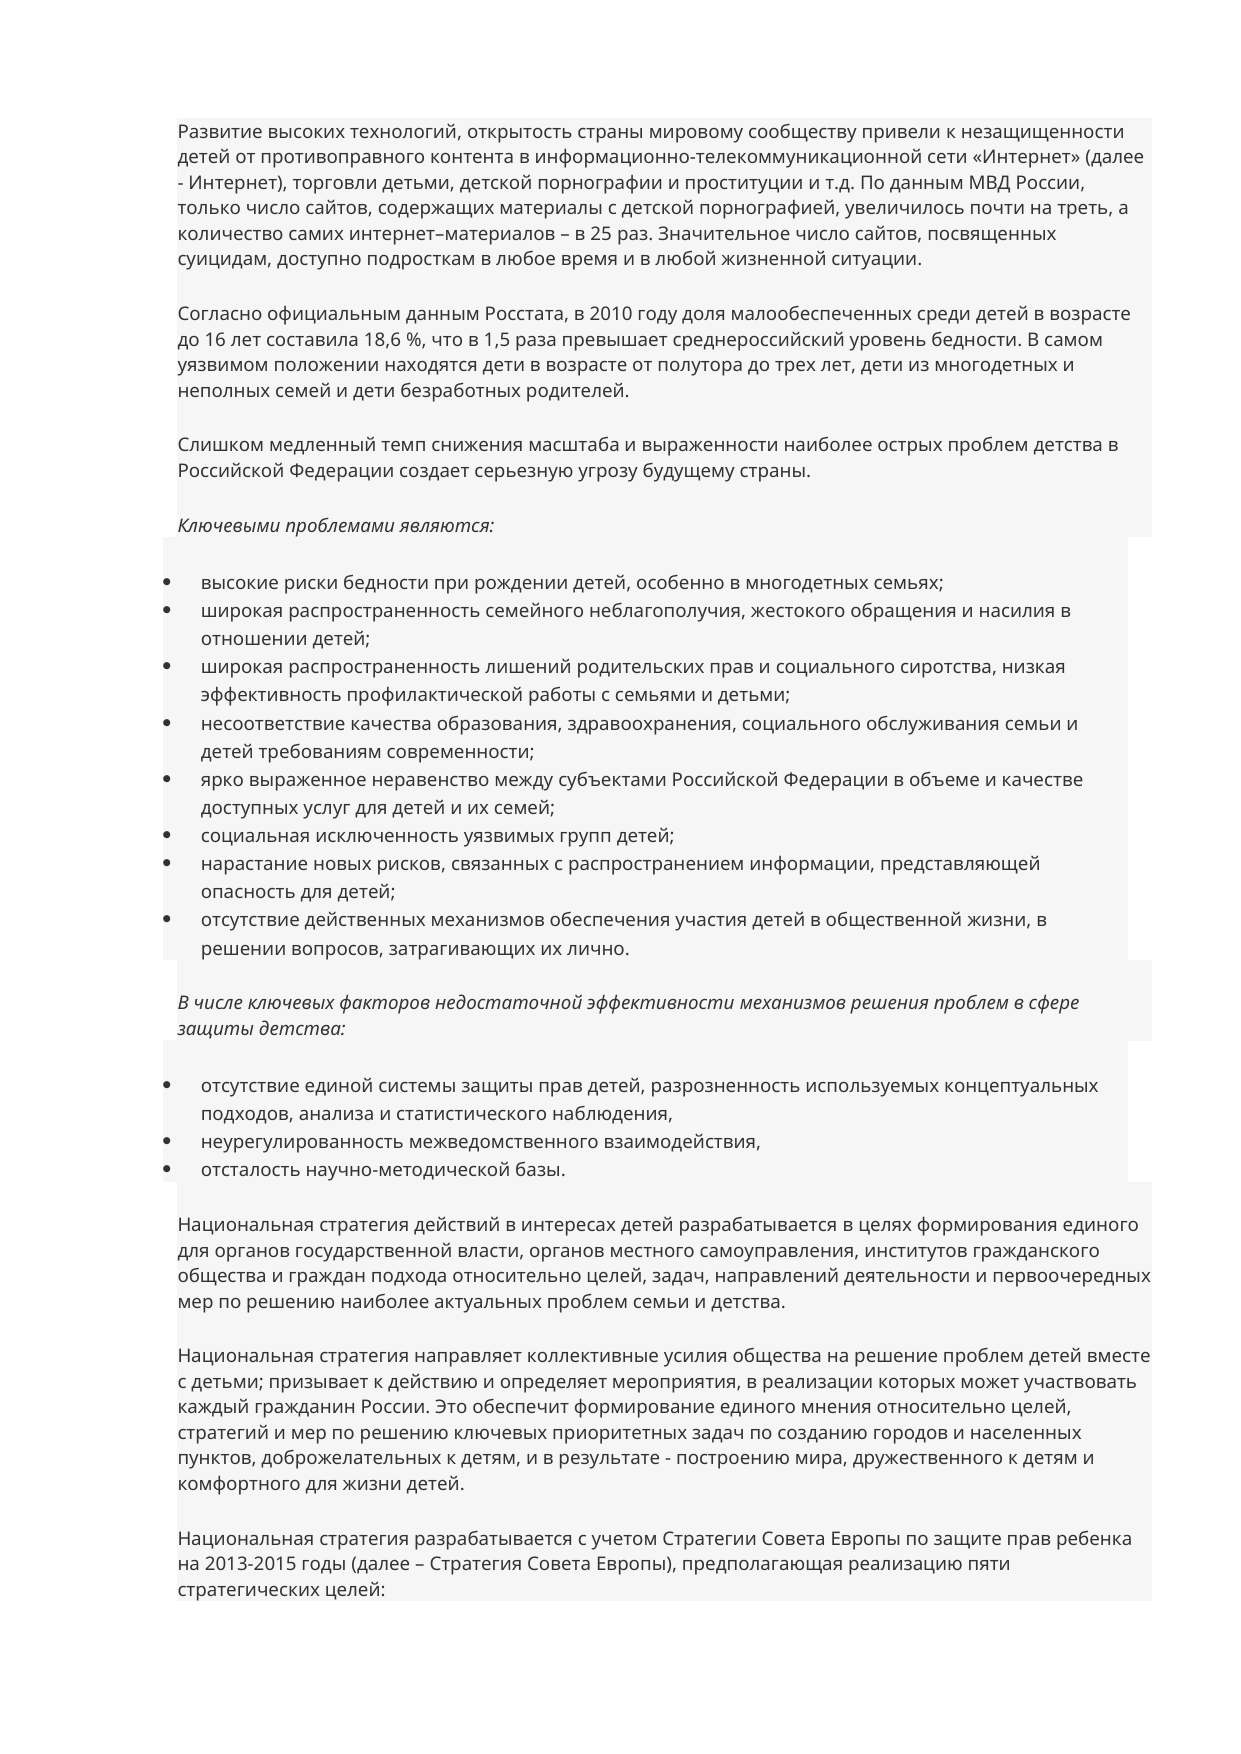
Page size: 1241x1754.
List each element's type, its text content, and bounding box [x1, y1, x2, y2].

list отсталость научно-методической базы. [163, 1154, 1128, 1182]
text Национальная стратегия разрабатывается с учетом Стратегии Совета Европы по защите прав ребенка на 2013-2015 годы (далее – Стратегия Совета Европы), предполагающая реализацию пяти стратегических целей: [177, 1525, 1152, 1601]
list высокие риски бедности при рождении детей, особенно в многодетных семьях; [163, 567, 1128, 595]
text Национальная стратегия действий в интересах детей разрабатывается в целях формирования единого для органов государственной власти, органов местного самоуправления, институтов гражданского общества и граждан подхода относительно целей, задач, направлений деятельности и первоочередных мер по решению наиболее актуальных проблем семьи и детства. [177, 1211, 1152, 1313]
text Развитие высоких технологий, открытость страны мировому сообществу привели к незащищенности детей от противоправного контента в информационно-телекоммуникационной сети «Интернет» (далее - Интернет), торговли детьми, детской порнографии и проституции и т.д. По данным МВД России, только число сайтов, содержащих материалы с детской порнографией, увеличилось почти на треть, а количество самих интернет–материалов – в 25 раз. Значительное число сайтов, посвященных суицидам, доступно подросткам в любое время и в любой жизненной ситуации. [177, 118, 1152, 271]
list отсутствие действенных механизмов обеспечения участия детей в общественной жизни, в решении вопросов, затрагивающих их лично. [163, 904, 1128, 960]
list несоответствие качества образования, здравоохранения, социального обслуживания семьи и детей требованиям современности; [163, 707, 1128, 763]
list неурегулированность межведомственного взаимодействия, [163, 1126, 1128, 1154]
list широкая распространенность лишений родительских прав и социального сиротства, низкая эффективность профилактической работы с семьями и детьми; [163, 651, 1128, 707]
text Слишком медленный темп снижения масштаба и выраженности наиболее острых проблем детства в Российской Федерации создает серьезную угрозу будущему страны. [177, 432, 1152, 483]
list ярко выраженное неравенство между субъектами Российской Федерации в объеме и качестве доступных услуг для детей и их семей; [163, 763, 1128, 820]
list отсутствие единой системы защиты прав детей, разрозненность используемых концептуальных подходов, анализа и статистического наблюдения, [163, 1070, 1128, 1126]
list широкая распространенность семейного неблагополучия, жестокого обращения и насилия в отношении детей; [163, 595, 1128, 651]
text Согласно официальным данным Росстата, в 2010 году доля малообеспеченных среди детей в возрасте до 16 лет составила 18,6 %, что в 1,5 раза превышает среднероссийский уровень бедности. В самом уязвимом положении находятся дети в возрасте от полутора до трех лет, дети из многодетных и неполных семей и дети безработных родителей. [177, 300, 1152, 402]
text Национальная стратегия направляет коллективные усилия общества на решение проблем детей вместе с детьми; призывает к действию и определяет мероприятия, в реализации которых может участвовать каждый гражданин России. Это обеспечит формирование единого мнения относительно целей, стратегий и мер по решению ключевых приоритетных задач по созданию городов и населенных пунктов, доброжелательных к детям, и в результате - построению мира, дружественного к детям и комфортного для жизни детей. [177, 1343, 1152, 1496]
text Ключевыми проблемами являются: [177, 512, 1152, 537]
text В числе ключевых факторов недостаточной эффективности механизмов решения проблем в сфере защиты детства: [177, 989, 1152, 1041]
list нарастание новых рисков, связанных с распространением информации, представляющей опасность для детей; [163, 848, 1128, 904]
list социальная исключенность уязвимых групп детей; [163, 820, 1128, 848]
